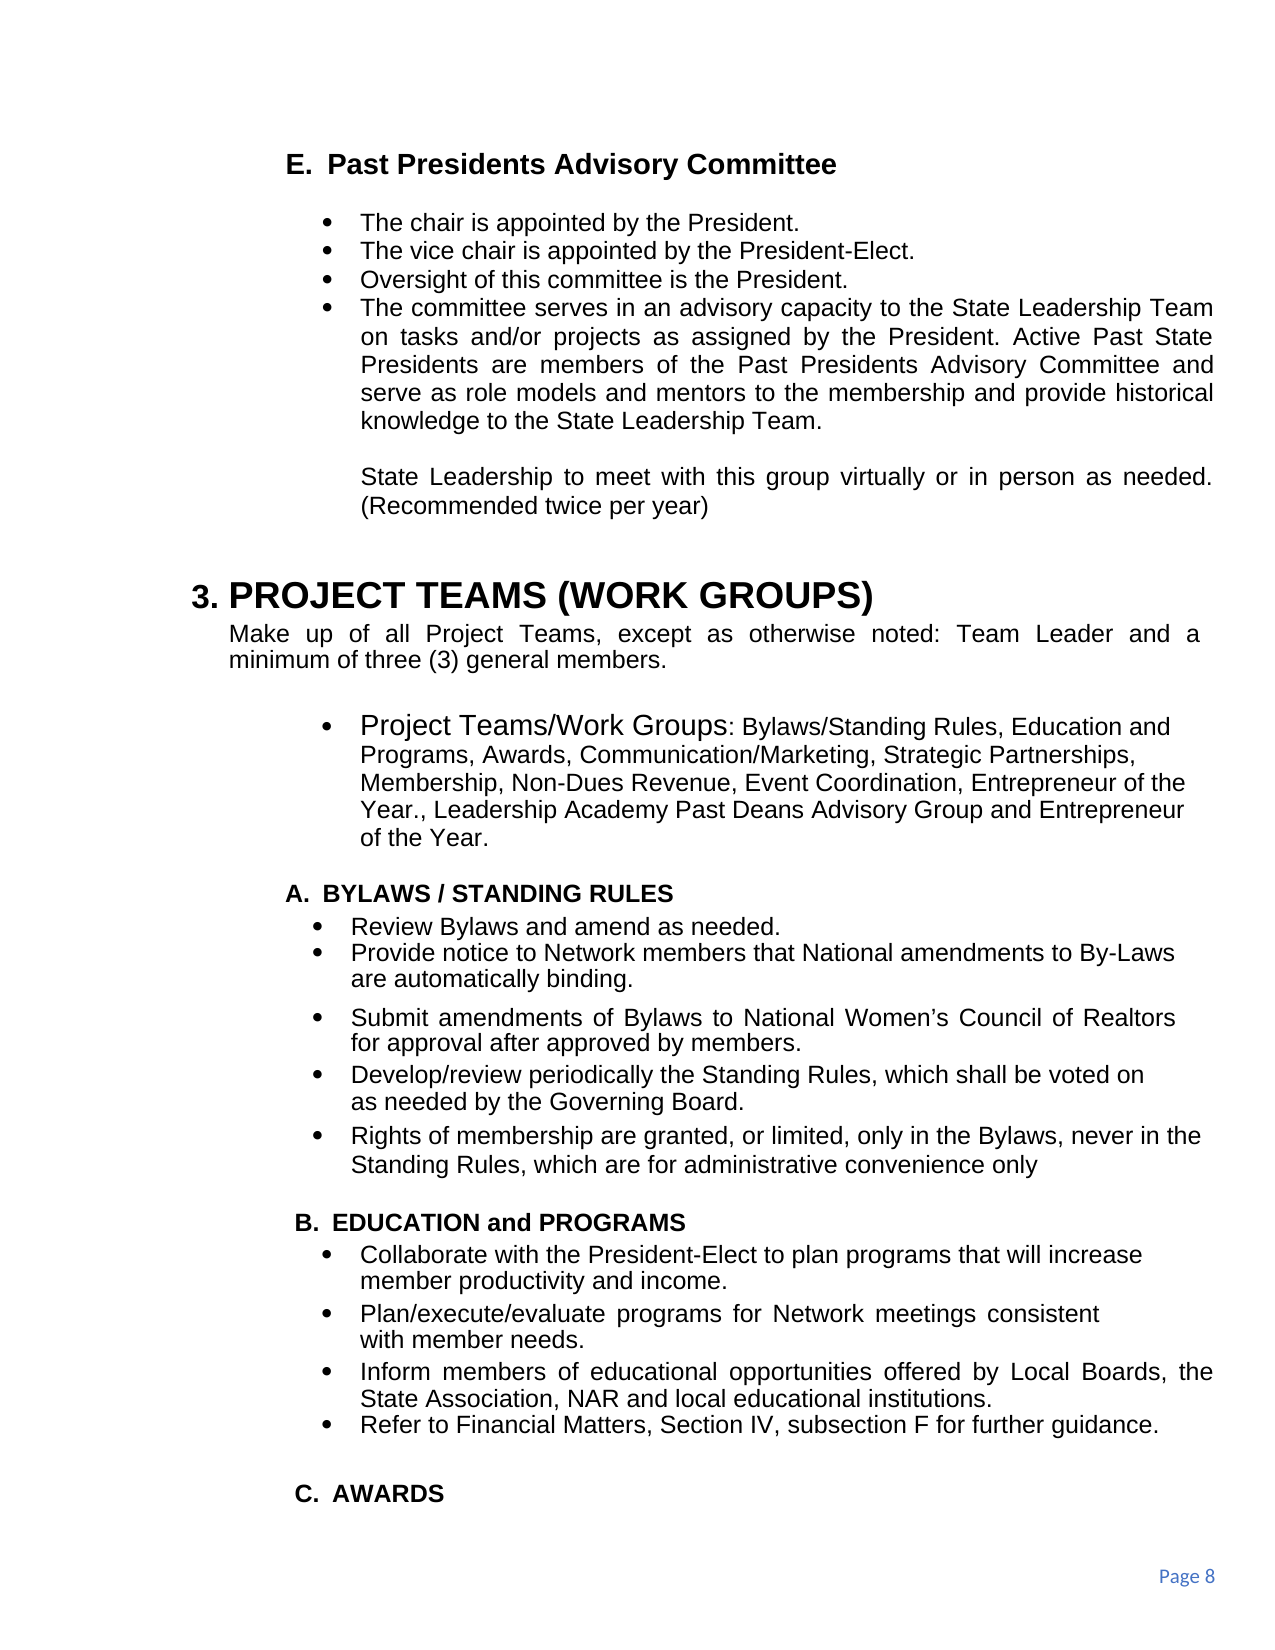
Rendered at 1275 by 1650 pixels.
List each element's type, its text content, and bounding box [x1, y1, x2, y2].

list Provide notice to Network members that National amendments to By-Laws are automatically binding. [313, 941, 1188, 993]
text 3. PROJECT TEAMS (WORK GROUPS) [191, 573, 1215, 616]
text State Leadership to meet with this group virtually or in person as needed. (Recommended twice per year) [360, 463, 1215, 519]
list AWARDS [294, 1478, 1215, 1507]
text Make up of all Project Teams, except as otherwise noted: Team Leader and a minimum of three (3) general members. [229, 622, 1202, 673]
list Develop/review periodically the Standing Rules, which shall be voted on as needed by the Governing Board. [313, 1063, 1177, 1115]
list Project Teams/Work Groups: Bylaws/Standing Rules, Education and Programs, Awards, Communication/Marketing, Strategic Partnerships, Membership, Non-Dues Revenue, Event Coordination, Entrepreneur of the Year., Leadership Academy Past Deans Advisory Group and Entrepreneur of the Year. [322, 710, 1196, 851]
list Collaborate with the President-Elect to plan programs that will increase member productivity and income. [322, 1242, 1209, 1295]
list BYLAWS / STANDING RULES [285, 880, 1215, 908]
list Refer to Financial Matters, Section IV, subsection F for further guidance. [322, 1412, 1215, 1439]
list Inform members of educational opportunities offered by Local Boards, the State Association, NAR and local educational institutions. [322, 1360, 1215, 1412]
list Oversight of this committee is the President. [323, 266, 1215, 294]
list The vice chair is appointed by the President-Elect. [323, 237, 1215, 266]
list Plan/execute/evaluate programs for Network meetings consistent with member needs. [322, 1301, 1100, 1353]
list Past Presidents Advisory Committee [285, 148, 1215, 181]
list Review Bylaws and amend as needed. [313, 914, 1188, 941]
list The committee serves in an advisory capacity to the State Leadership Team on tasks and/or projects as assigned by the President. Active Past State Presidents are members of the Past Presidents Advisory Committee and serve as role models and mentors to the membership and provide historical knowledge to the State Leadership Team. [323, 294, 1215, 435]
list EDUCATION and PROGRAMS [294, 1208, 1215, 1236]
list Rights of membership are granted, or limited, only in the Bylaws, never in the Standing Rules, which are for administrative convenience only [313, 1121, 1215, 1179]
list Submit amendments of Bylaws to National Women’s Council of Realtors for approval after approved by members. [313, 1006, 1177, 1056]
list The chair is appointed by the President. [323, 209, 1215, 237]
